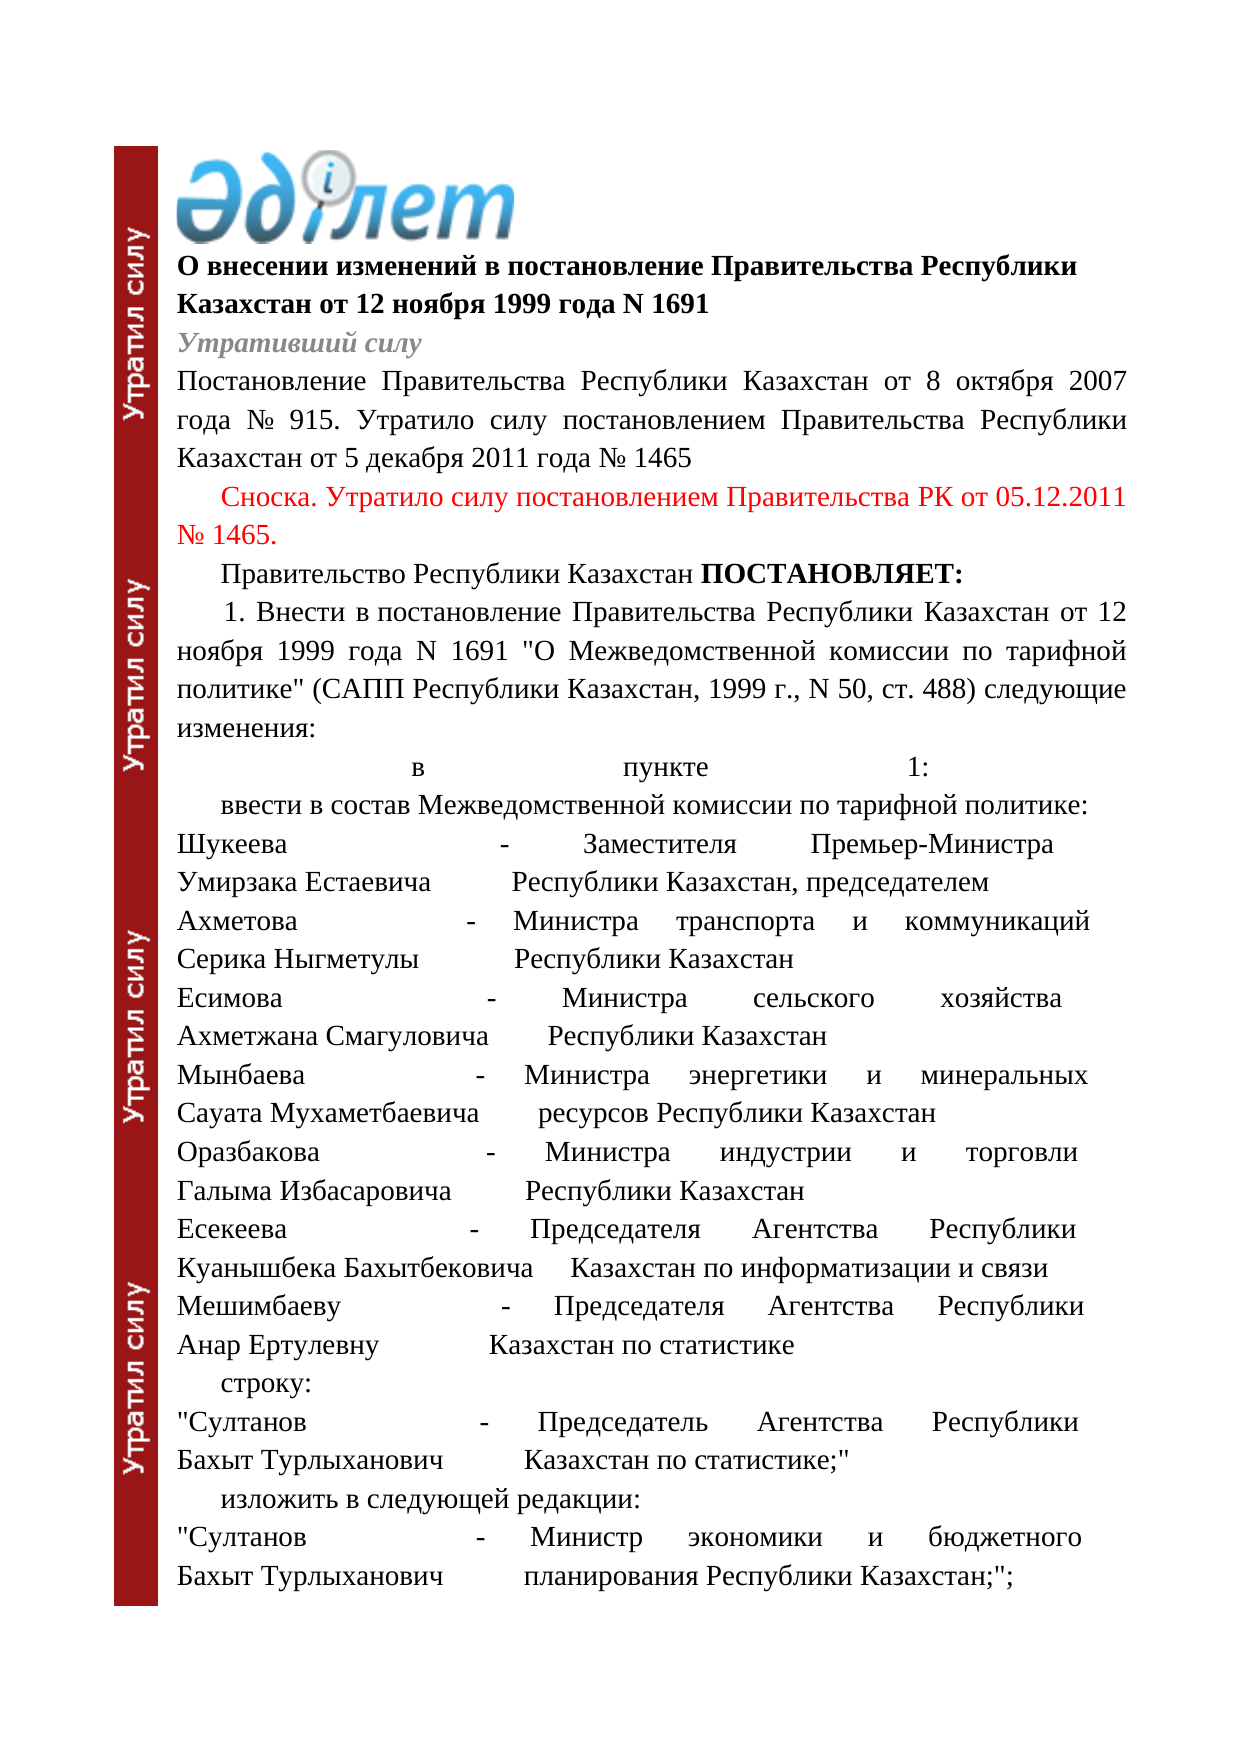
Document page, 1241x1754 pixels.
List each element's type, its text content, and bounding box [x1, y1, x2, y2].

text О внесении изменений в постановление Правительства Республики Казахстан от 12 ноября 1999 года N 1691 [112, 248, 1128, 320]
text строку: [112, 1365, 1128, 1399]
picture [114, 474, 158, 479]
picture [114, 1206, 158, 1211]
text Мынбаева - Министра энергетики и минеральных Сауата Мухаметбаевича ресурсов Республики Казахстан [112, 1057, 1128, 1129]
text Мешимбаеву - Председателя Агентства Республики Анар Ертулевну Казахстан по статистике [112, 1288, 1128, 1360]
picture [114, 589, 158, 594]
picture [114, 146, 158, 248]
picture [114, 898, 158, 903]
picture [114, 1052, 158, 1057]
text Утративший силу [112, 325, 1128, 358]
text Постановление Правительства Республики Казахстан от 8 октября 2007 года № 915. Утратило силу постановлением Правительства Республики Казахстан от 5 декабря 2011 года № 1465 [112, 363, 1128, 474]
text Шукеева - Заместителя Премьер-Министра Умирзака Естаевича Республики Казахстан, председателем [112, 826, 1128, 898]
text Есекеева - Председателя Агентства Республики Куанышбека Бахытбековича Казахстан по информатизации и связи [112, 1211, 1128, 1283]
picture [114, 551, 158, 556]
picture [114, 358, 158, 363]
picture [114, 1476, 158, 1481]
text 1. Внести в постановление Правительства Республики Казахстан от 12 ноября 1999 года N 1691 "О Межведомственной комиссии по тарифной политике" (САПП Республики Казахстан, 1999 г., N 50, ст. 488) следующие изменения: в пункте 1: ввести в состав Межведомственной комиссии по тарифной политике: [112, 594, 1128, 821]
text Правительство Республики Казахстан ПОСТАНОВЛЯЕТ: [112, 556, 1128, 589]
text Есимова - Министра сельского хозяйства Ахметжана Смагуловича Республики Казахстан [112, 980, 1128, 1052]
text "Султанов - Министр экономики и бюджетного Бахыт Турлыханович планирования Республики Казахстан;"; [112, 1519, 1128, 1592]
picture [114, 1283, 158, 1288]
text изложить в следующей редакции: [112, 1481, 1128, 1514]
picture [176, 150, 515, 244]
picture [114, 975, 158, 980]
picture [114, 1129, 158, 1134]
text Оразбакова - Министра индустрии и торговли Галыма Избасаровича Республики Казахстан [112, 1134, 1128, 1206]
picture [114, 1399, 158, 1404]
picture [114, 1514, 158, 1519]
text Ахметова - Министра транспорта и коммуникаций Серика Ныгметулы Республики Казахстан [112, 903, 1128, 975]
picture [114, 1592, 158, 1606]
text "Султанов - Председатель Агентства Республики Бахыт Турлыханович Казахстан по статистике;" [112, 1404, 1128, 1476]
text Сноска. Утратило силу постановлением Правительства РК от 05.12.2011 № 1465. [112, 479, 1128, 551]
picture [114, 1360, 158, 1365]
picture [114, 821, 158, 826]
picture [114, 320, 158, 325]
